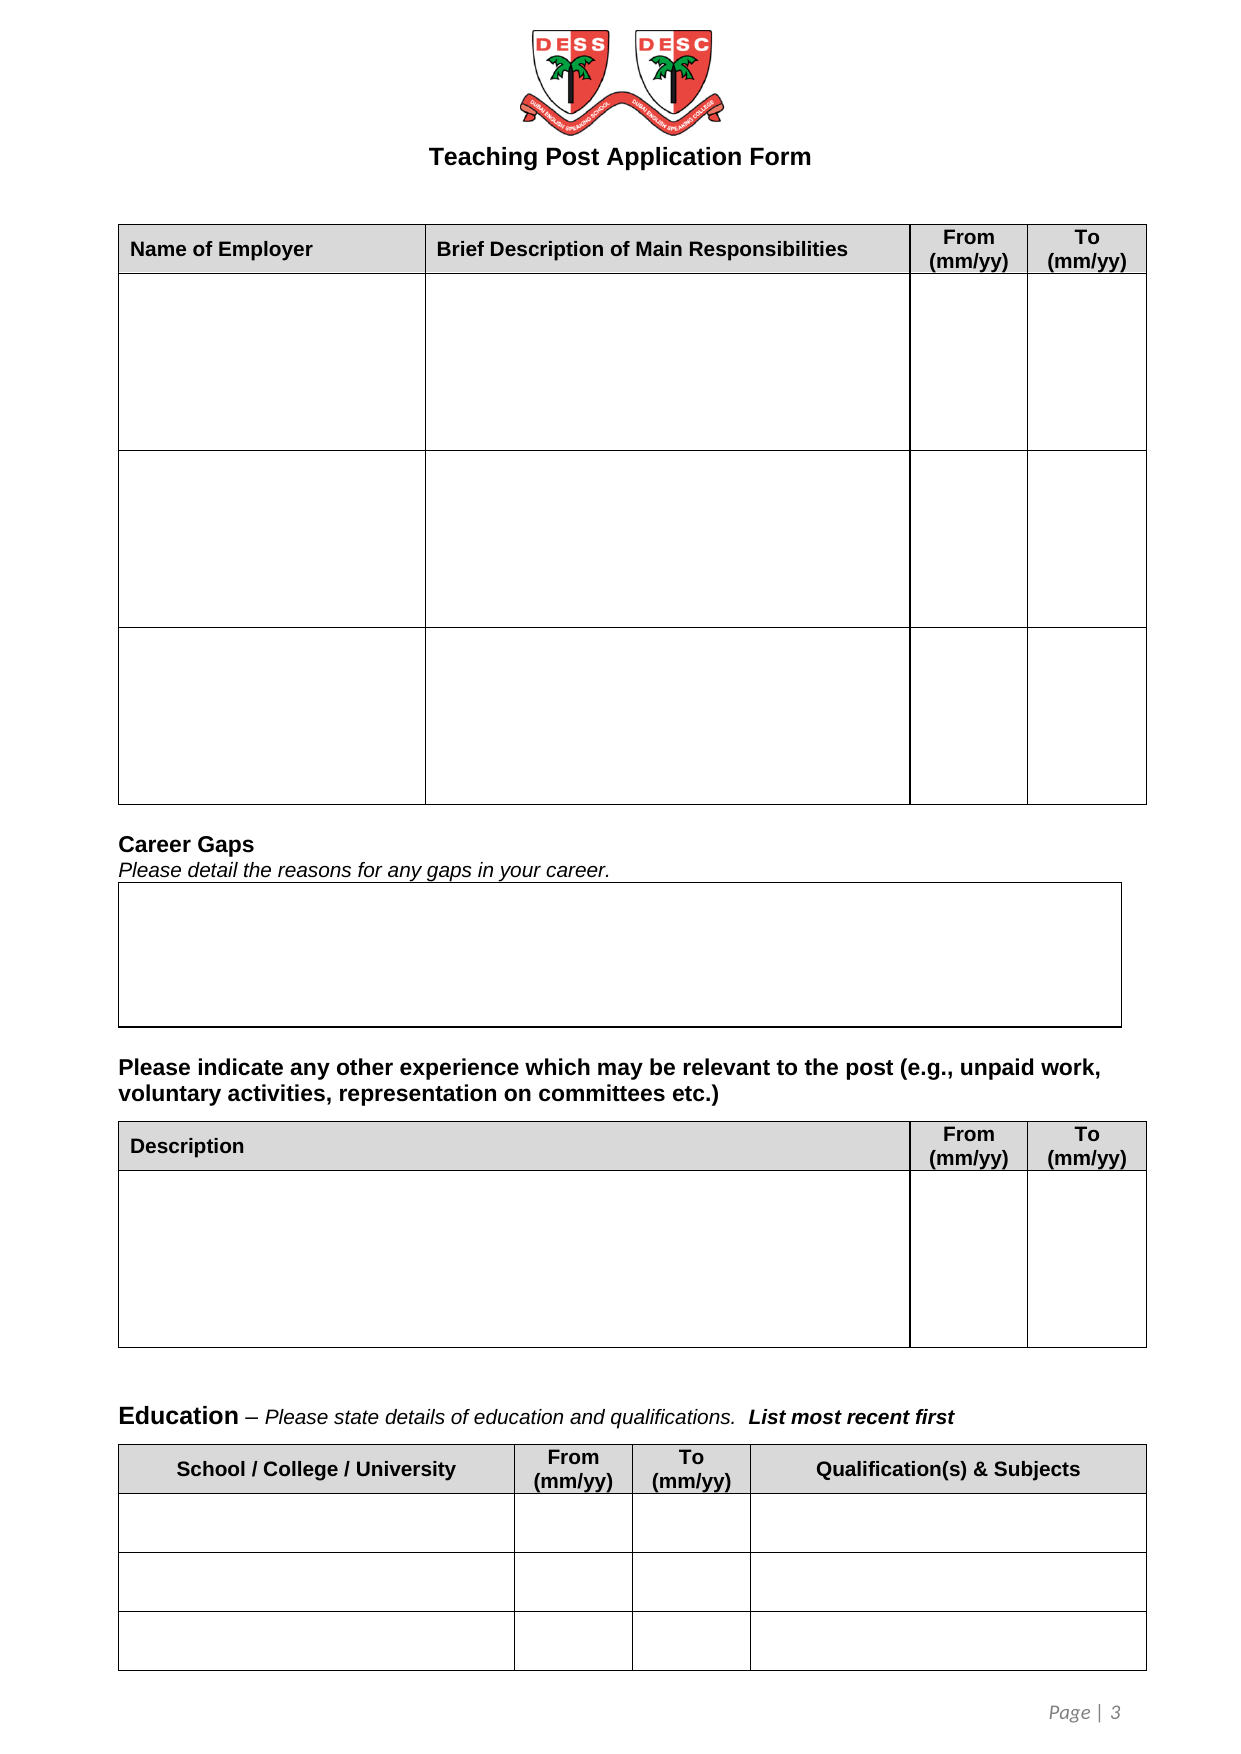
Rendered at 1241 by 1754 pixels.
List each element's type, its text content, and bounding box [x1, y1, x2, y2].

table_header Brief Description of Main Responsibilities [426, 225, 909, 272]
table_cell [119, 628, 425, 804]
table_header From (mm/yy) [515, 1445, 632, 1493]
table_cell [119, 451, 425, 627]
table_cell [119, 1494, 514, 1552]
table_cell [911, 628, 1027, 804]
table_header Name of Employer [119, 225, 425, 272]
table_cell [751, 1494, 1146, 1552]
table_cell [119, 274, 425, 449]
table_cell [751, 1612, 1146, 1670]
table_header Description [119, 1122, 909, 1170]
table_cell [633, 1494, 750, 1552]
table_cell [119, 1553, 514, 1611]
table_cell [119, 1171, 909, 1347]
table_header Qualification(s) & Subjects [751, 1445, 1146, 1493]
table_cell [1028, 1171, 1146, 1347]
table_cell [1028, 628, 1146, 804]
table_header School / College / University [119, 1445, 514, 1493]
table_cell [119, 1612, 514, 1670]
table_header [119, 883, 1121, 1026]
table_cell [426, 274, 909, 449]
table_cell [911, 1171, 1027, 1347]
text Education – Please state details of education and qualifications. List most recent first [118, 1401, 1122, 1429]
table_cell [426, 451, 909, 627]
table_cell [1028, 451, 1146, 627]
table_cell [633, 1553, 750, 1611]
text Career Gaps [118, 831, 1122, 858]
text Please detail the reasons for any gaps in your career. [118, 858, 1122, 882]
picture [514, 26, 729, 139]
table_header To (mm/yy) [633, 1445, 750, 1493]
table_cell [633, 1612, 750, 1670]
table_cell [515, 1612, 632, 1670]
table_cell [751, 1553, 1146, 1611]
table_cell [515, 1494, 632, 1552]
table_header To (mm/yy) [1028, 225, 1146, 272]
table_cell [426, 628, 909, 804]
table_header From (mm/yy) [911, 225, 1027, 272]
table_header To (mm/yy) [1028, 1122, 1146, 1170]
table_header From (mm/yy) [911, 1122, 1027, 1170]
table_cell [515, 1553, 632, 1611]
table_cell [1028, 274, 1146, 449]
table_cell [911, 274, 1027, 449]
text Please indicate any other experience which may be relevant to the post (e.g., unpaid work, voluntary activities, representation on committees etc.) [118, 1054, 1122, 1107]
table_cell [911, 451, 1027, 627]
